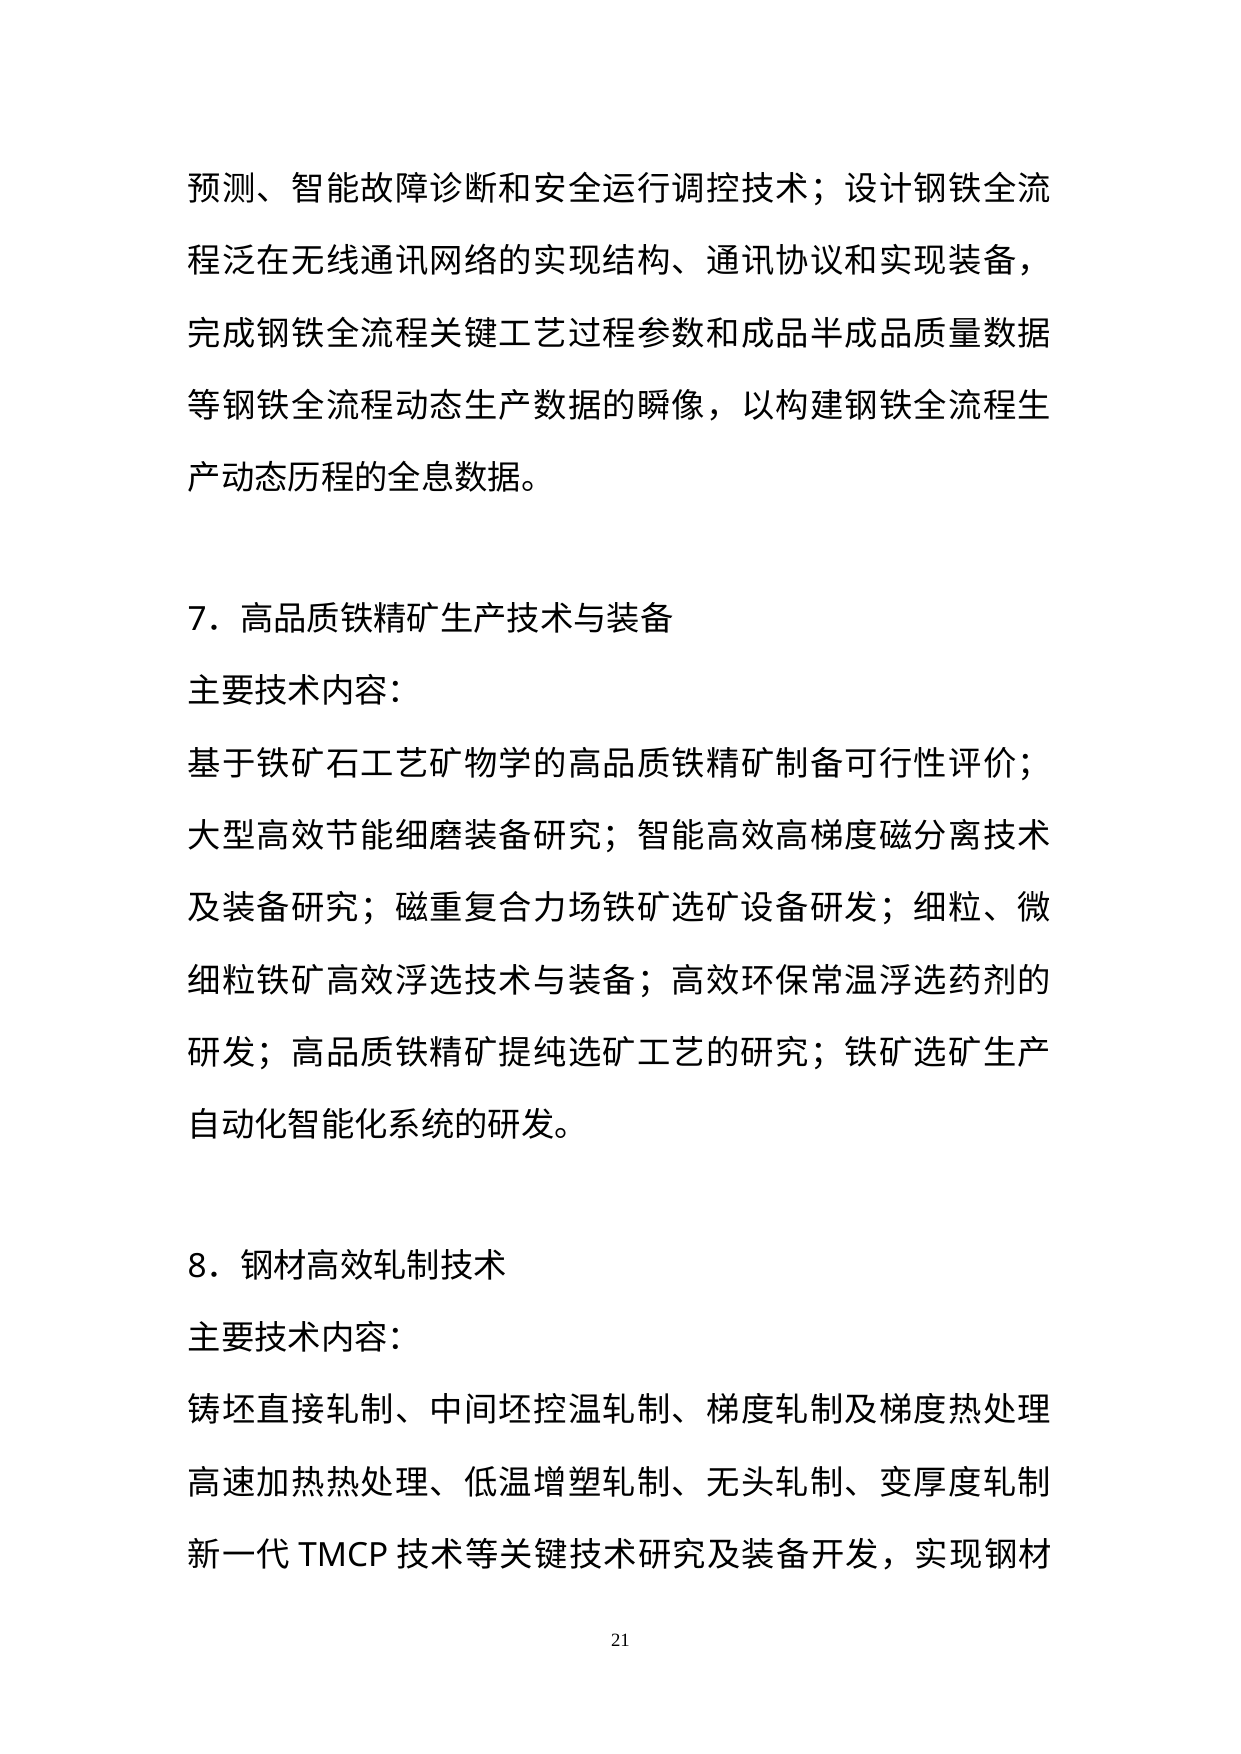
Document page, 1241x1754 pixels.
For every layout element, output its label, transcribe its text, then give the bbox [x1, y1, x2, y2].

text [187, 162, 1053, 499]
list 钢材高效轧制技术 [187, 1238, 1053, 1287]
text 基于铁矿石工艺矿物学的高品质铁精矿制备可行性评价；大型高效节能细磨装备研究；智能高效高梯度磁分离技术及装备研究；磁重复合力场铁矿选矿设备研发；细粒、微细粒铁矿高效浮选技术与装备；高效环保常温浮选药剂的研发；高品质铁精矿提纯选矿工艺的研究；铁矿选矿生产自动化智能化系统的研发。 [187, 736, 1053, 1146]
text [187, 1383, 1053, 1576]
text 主要技术内容： [187, 664, 1053, 712]
list 高品质铁精矿生产技术与装备 [187, 592, 1053, 640]
text 主要技术内容： [187, 1311, 1053, 1359]
